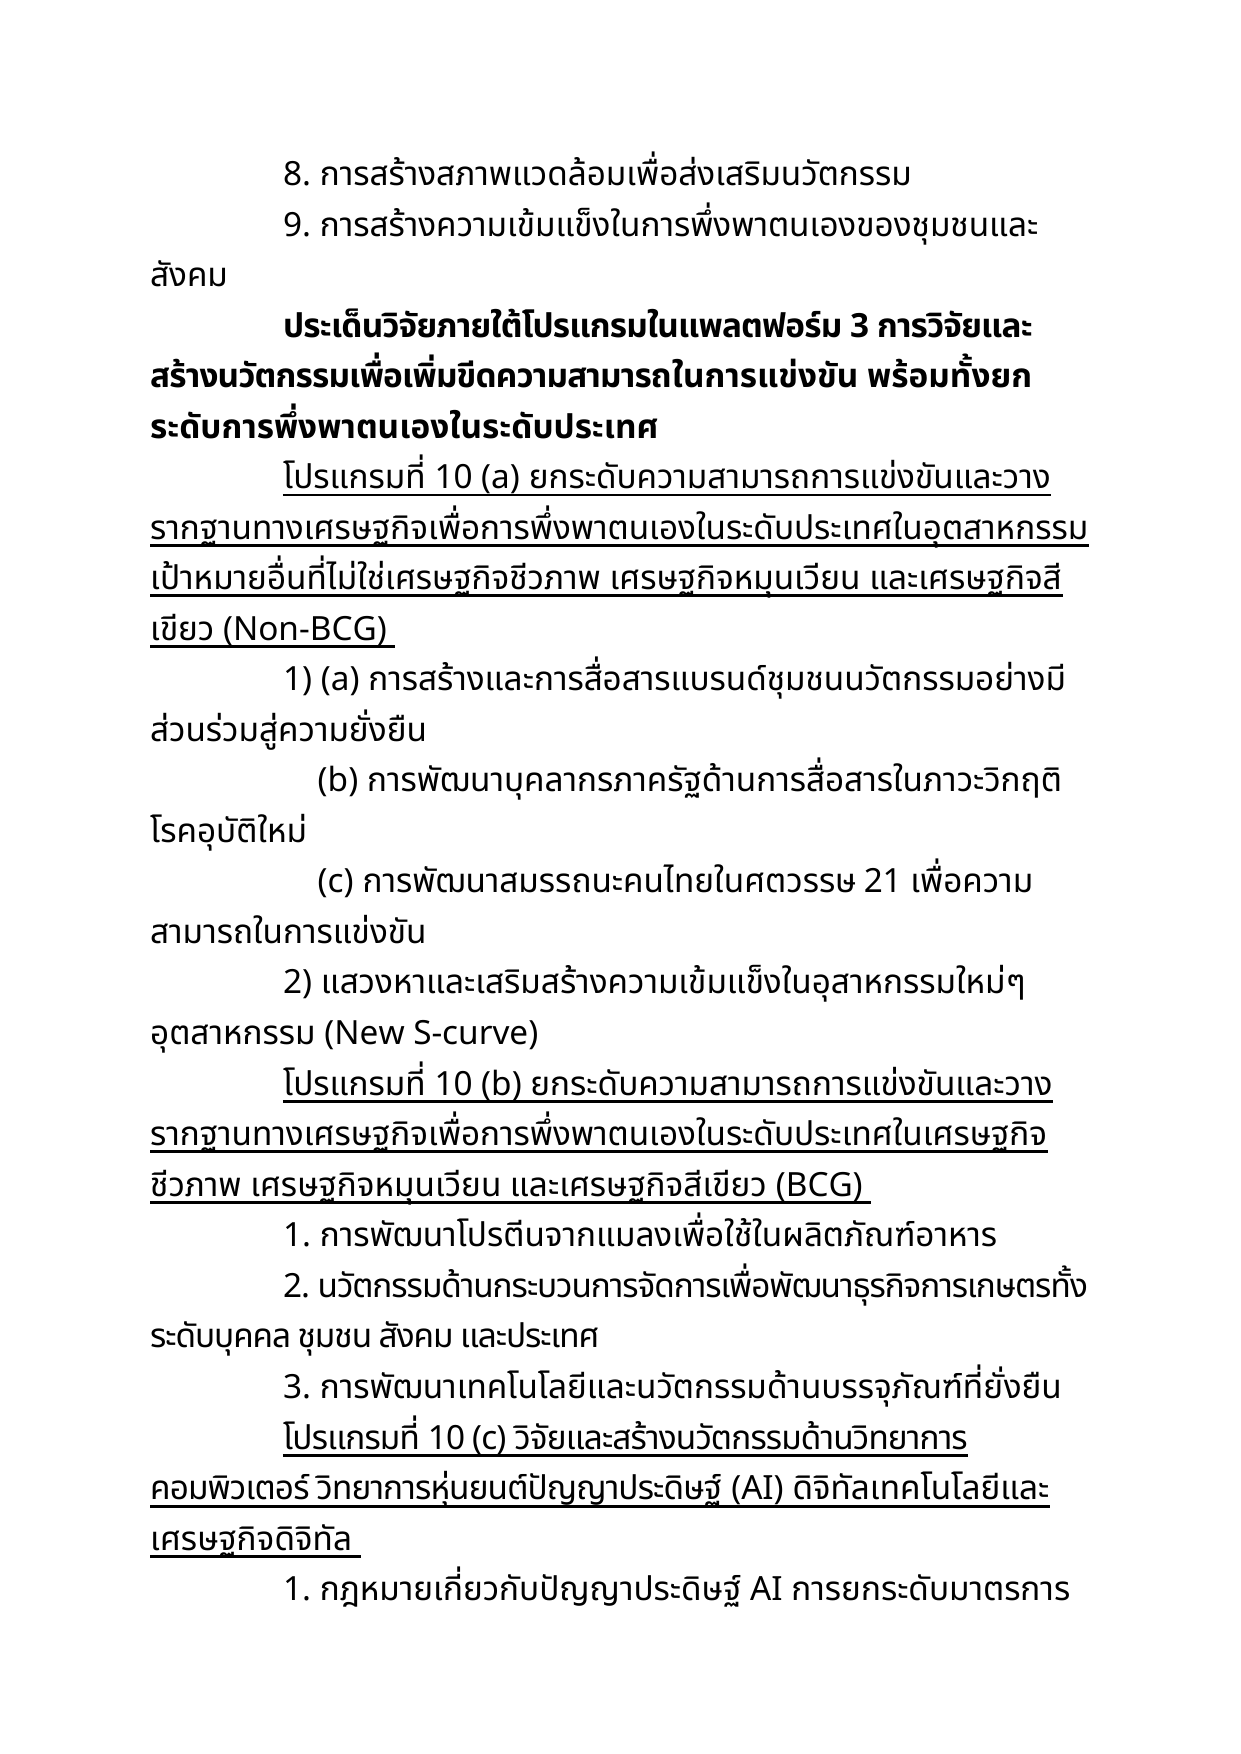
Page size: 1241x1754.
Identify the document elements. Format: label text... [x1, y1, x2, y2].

text โปรแกรมที่ 10 (a) ยกระดับความสามารถการแข่งขันและวางรากฐานทางเศรษฐกิจเพื่อการพึ่งพาตนเองในระดับประเทศในอุตสาหกรรมเป้าหมายอื่นที่ไม่ใช่เศรษฐกิจชีวภาพ เศรษฐกิจหมุนเวียน และเศรษฐกิจสีเขียว (Non-BCG) [150, 453, 1090, 655]
text (c) การพัฒนาสมรรถนะคนไทยในศตวรรษ21 เพื่อความสามารถในการแข่งขัน [150, 857, 1090, 958]
text 2. นวัตกรรมด้านกระบวนการจัดการเพื่อพัฒนาธุรกิจการเกษตรทั้งระดับบุคคล ชุมชน สังคม และประเทศ [150, 1262, 1090, 1363]
text 1) (a) การสร้างและการสื่อสารแบรนด์ชุมชนนวัตกรรมอย่างมีส่วนร่วมสู่ความยั่งยืน [150, 655, 1090, 756]
text 2) แสวงหาและเสริมสร้างความเข้มแข็งในอุสาหกรรมใหม่ๆ อุตสาหกรรม (New S-curve) [150, 958, 1090, 1059]
text โปรแกรมที่ 10 (b) ยกระดับความสามารถการแข่งขันและวางรากฐานทางเศรษฐกิจเพื่อการพึ่งพาตนเองในระดับประเทศในเศรษฐกิจชีวภาพ เศรษฐกิจหมุนเวียน และเศรษฐกิจสีเขียว (BCG) [150, 1059, 1090, 1211]
text 8. การสร้างสภาพแวดล้อมเพื่อส่งเสริมนวัตกรรม [150, 150, 1090, 201]
text 9. การสร้างความเข้มแข็งในการพึ่งพาตนเองของชุมชนและสังคม [150, 201, 1090, 302]
text 3. การพัฒนาเทคโนโลยีและนวัตกรรมด้านบรรจุภัณฑ์ที่ยั่งยืน [150, 1363, 1090, 1413]
text (b) การพัฒนาบุคลากรภาครัฐด้านการสื่อสารในภาวะวิกฤติโรคอุบัติใหม่ [150, 756, 1090, 857]
text 1. การพัฒนาโปรตีนจากแมลงเพื่อใช้ในผลิตภัณฑ์อาหาร [150, 1211, 1090, 1262]
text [150, 1565, 1090, 1616]
text โปรแกรมที่ 10 (c) วิจัยและสร้างนวัตกรรมด้านวิทยาการคอมพิวเตอร์ วิทยาการหุ่นยนต์ปัญญาประดิษฐ์ (AI) ดิจิทัลเทคโนโลยีและเศรษฐกิจดิจิทัล [150, 1413, 1090, 1565]
text ประเด็นวิจัยภายใต้โปรแกรมในแพลตฟอร์ม 3 การวิจัยและสร้างนวัตกรรมเพื่อเพิ่มขีดความสามารถในการแข่งขัน พร้อมทั้งยกระดับการพึ่งพาตนเองในระดับประเทศ [150, 302, 1090, 453]
